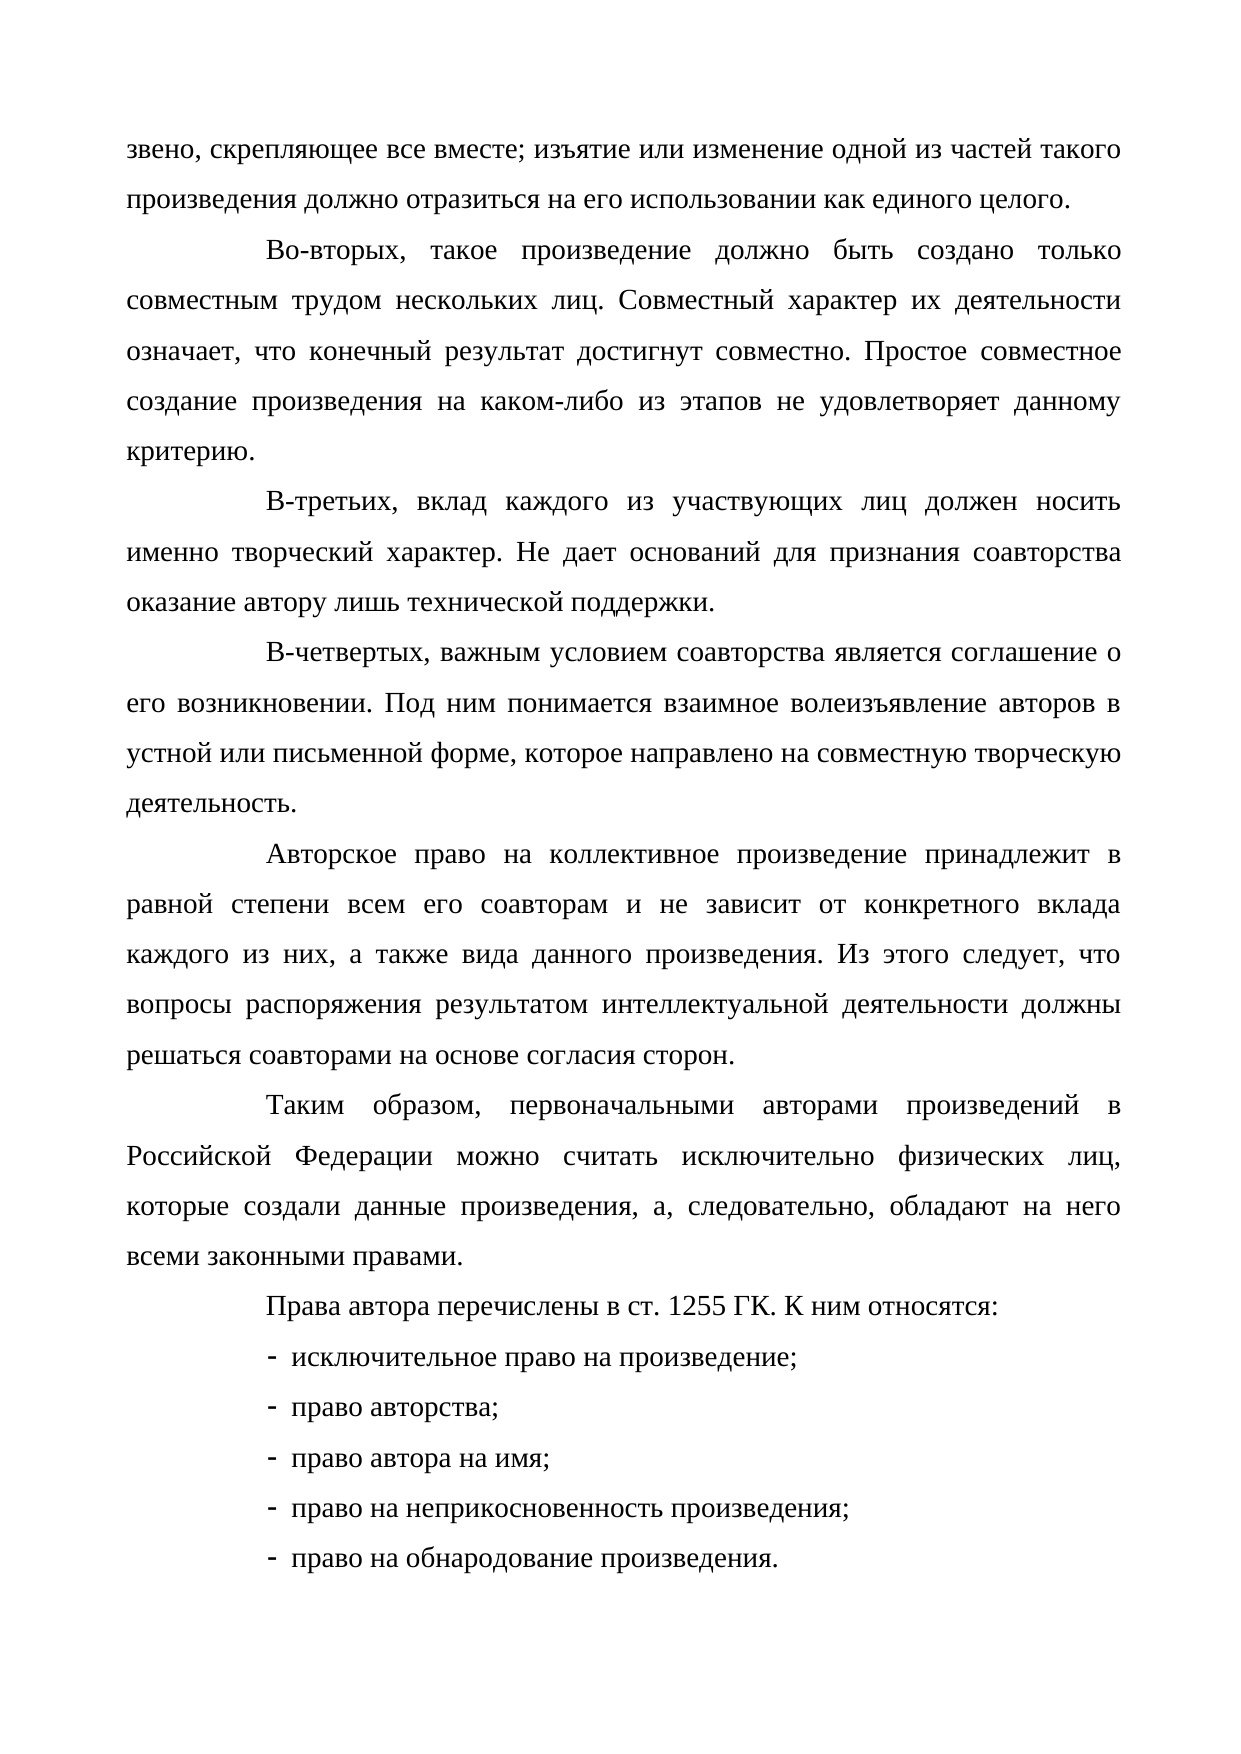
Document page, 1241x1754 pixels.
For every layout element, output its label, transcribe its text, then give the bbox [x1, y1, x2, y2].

text Авторское право на коллективное произведение принадлежит в равной степени всем его соавторам и не зависит от конкретного вклада каждого из них, а также вида данного произведения. Из этого следует, что вопросы распоряжения результатом интеллектуальной деятельности должны решаться соавторами на основе согласия сторон. [126, 836, 1122, 1071]
list право на обнародование произведения. [193, 1541, 1122, 1574]
text В-третьих, вклад каждого из участвующих лиц должен носить именно творческий характер. Не дает оснований для признания соавторства оказание автору лишь технической поддержки. [126, 483, 1122, 618]
list право автора на имя; [193, 1440, 1122, 1473]
text В-четвертых, важным условием соавторства является соглашение о его возникновении. Под ним понимается взаимное волеизъявление авторов в устной или письменной форме, которое направлено на совместную творческую деятельность. [126, 634, 1122, 819]
list право авторства; [193, 1389, 1122, 1423]
text Таким образом, первоначальными авторами произведений в Российской Федерации можно считать исключительно физических лиц, которые создали данные произведения, а, следовательно, обладают на него всеми законными правами. [126, 1087, 1122, 1272]
list исключительное право на произведение; [193, 1339, 1122, 1372]
text Во-вторых, такое произведение должно быть создано только совместным трудом нескольких лиц. Совместный характер их деятельности означает, что конечный результат достигнут совместно. Простое совместное создание произведения на каком-либо из этапов не удовлетворяет данному критерию. [126, 232, 1122, 467]
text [126, 131, 1122, 215]
text Права автора перечислены в ст. 1255 ГК. К ним относятся: [126, 1288, 1122, 1322]
list право на неприкосновенность произведения; [193, 1490, 1122, 1524]
